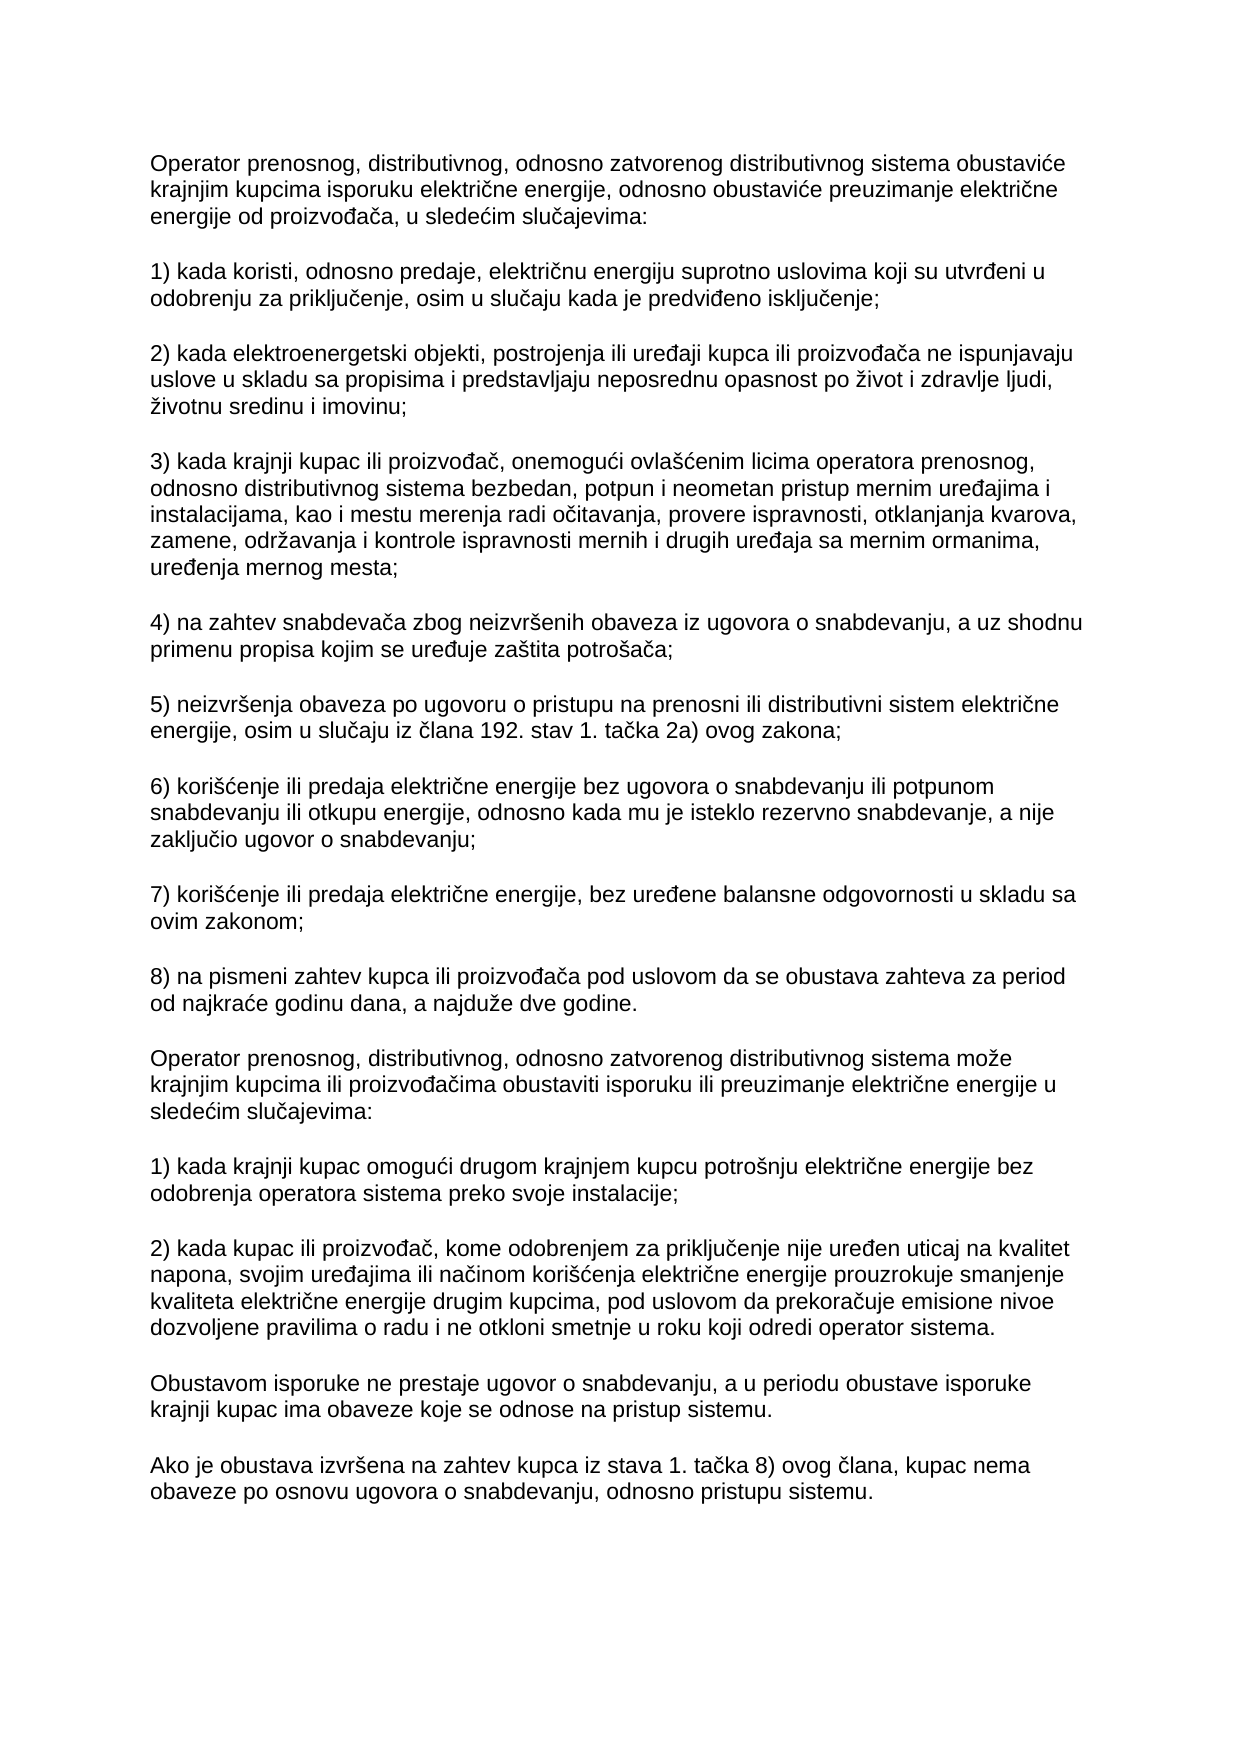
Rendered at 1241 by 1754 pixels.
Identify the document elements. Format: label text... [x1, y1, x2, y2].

text Operator prenosnog, distributivnog, odnosno zatvorenog distributivnog sistema obustaviće krajnjim kupcima isporuku električne energije, odnosno obustaviće preuzimanje električne energije od proizvođača, u sledećim slučajevima: [150, 150, 1090, 229]
text 7) korišćenje ili predaja električne energije, bez uređene balansne odgovornosti u skladu sa ovim zakonom; [150, 881, 1090, 934]
text Obustavom isporuke ne prestaje ugovor o snabdevanju, a u periodu obustave isporuke krajnji kupac ima obaveze koje se odnose na pristup sistemu. [150, 1370, 1090, 1422]
text 6) korišćenje ili predaja električne energije bez ugovora o snabdevanju ili potpunom snabdevanju ili otkupu energije, odnosno kada mu je isteklo rezervno snabdevanje, a nije zaključio ugovor o snabdevanju; [150, 773, 1090, 852]
text Ako je obustava izvršena na zahtev kupca iz stava 1. tačka 8) ovog člana, kupac nema obaveze po osnovu ugovora o snabdevanju, odnosno pristupu sistemu. [150, 1452, 1090, 1504]
text 3) kada krajnji kupac ili proizvođač, onemogući ovlašćenim licima operatora prenosnog, odnosno distributivnog sistema bezbedan, potpun i neometan pristup mernim uređajima i instalacijama, kao i mestu merenja radi očitavanja, provere ispravnosti, otklanjanja kvarova, zamene, održavanja i kontrole ispravnosti mernih i drugih uređaja sa mernim ormanima, uređenja mernog mesta; [150, 448, 1090, 580]
text 5) neizvršenja obaveza po ugovoru o pristupu na prenosni ili distributivni sistem električne energije, osim u slučaju iz člana 192. stav 1. tačka 2a) ovog zakona; [150, 691, 1090, 744]
text Operator prenosnog, distributivnog, odnosno zatvorenog distributivnog sistema može krajnjim kupcima ili proizvođačima obustaviti isporuku ili preuzimanje električne energije u sledećim slučajevima: [150, 1045, 1090, 1124]
text 1) kada koristi, odnosno predaje, električnu energiju suprotno uslovima koji su utvrđeni u odobrenju za priključenje, osim u slučaju kada je predviđeno isključenje; [150, 258, 1090, 311]
text 8) na pismeni zahtev kupca ili proizvođača pod uslovom da se obustava zahteva za period od najkraće godinu dana, a najduže dve godine. [150, 963, 1090, 1016]
text 2) kada elektroenergetski objekti, postrojenja ili uređaji kupca ili proizvođača ne ispunjavaju uslove u skladu sa propisima i predstavljaju neposrednu opasnost po život i zdravlje ljudi, životnu sredinu i imovinu; [150, 340, 1090, 419]
text 1) kada krajnji kupac omogući drugom krajnjem kupcu potrošnju električne energije bez odobrenja operatora sistema preko svoje instalacije; [150, 1153, 1090, 1206]
text 2) kada kupac ili proizvođač, kome odobrenjem za priključenje nije uređen uticaj na kvalitet napona, svojim uređajima ili načinom korišćenja električne energije prouzrokuje smanjenje kvaliteta električne energije drugim kupcima, pod uslovom da prekoračuje emisione nivoe dozvoljene pravilima o radu i ne otkloni smetnje u roku koji odredi operator sistema. [150, 1235, 1090, 1341]
text 4) na zahtev snabdevača zbog neizvršenih obaveza iz ugovora o snabdevanju, a uz shodnu primenu propisa kojim se uređuje zaštita potrošača; [150, 609, 1090, 662]
